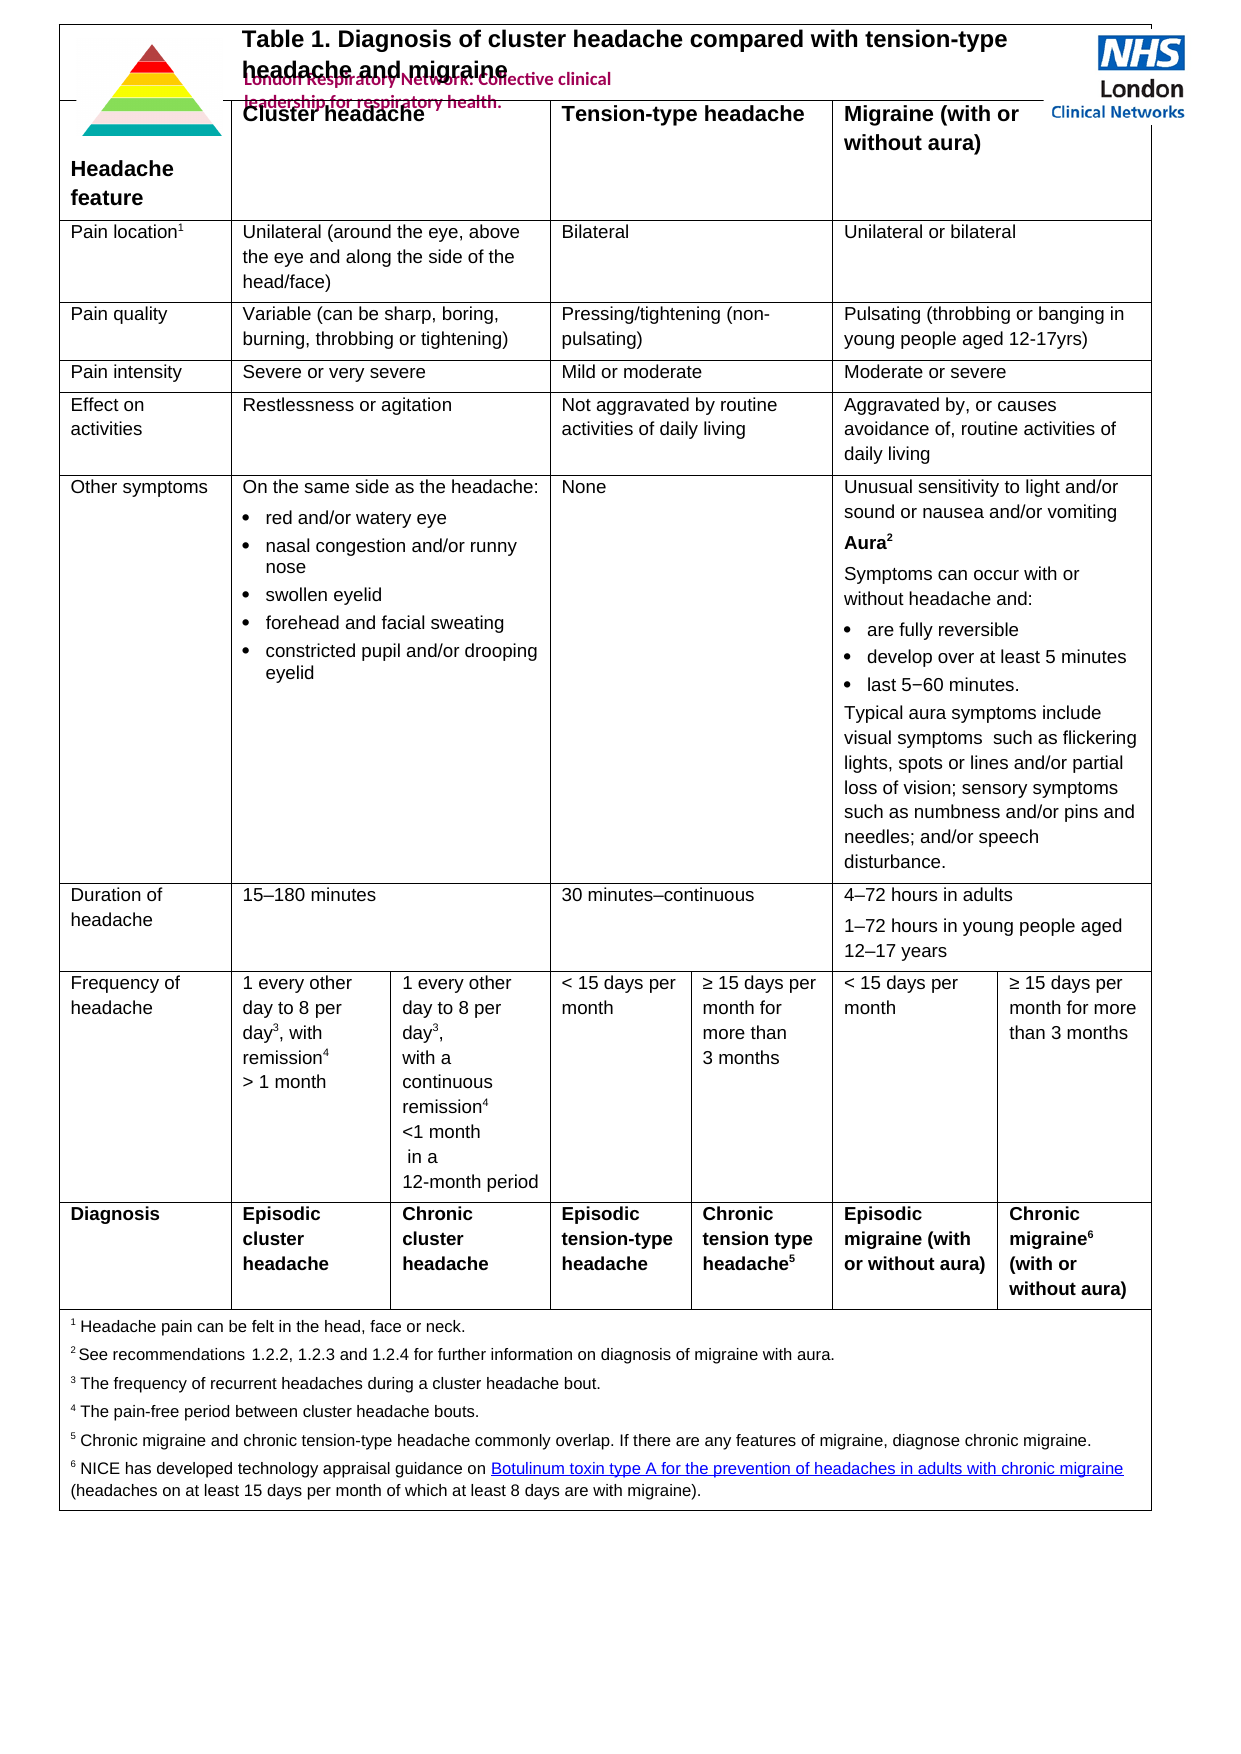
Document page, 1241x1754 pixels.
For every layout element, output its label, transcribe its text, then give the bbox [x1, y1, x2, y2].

table_cell Pressing/tightening (non-pulsating) [551, 303, 832, 359]
table_cell Aggravated by, or causes avoidance of, routine activities of daily living [833, 393, 1151, 474]
table_cell Effect on activities [60, 393, 231, 474]
table_cell Restlessness or agitation [232, 393, 550, 474]
table_cell Chronic tension type headache5 [692, 1203, 832, 1309]
table_cell Duration of headache [60, 884, 231, 971]
table_cell 1 every other day to 8 per day3, with a continuous remission4 <1 month in a 12-month period [391, 972, 550, 1202]
table_cell Bilateral [551, 221, 832, 302]
table_cell Migraine (with or without aura) [833, 101, 1151, 220]
table_cell Episodic tension-type headache [551, 1203, 691, 1309]
table_cell Frequency of headache [60, 972, 231, 1202]
table_cell 30 minutes–continuous [551, 884, 832, 971]
table_cell Chronic migraine6 (with or without aura) [998, 1203, 1151, 1309]
table_cell Diagnosis [60, 1203, 231, 1309]
table_cell Unilateral (around the eye, above the eye and along the side of the head/face) [232, 221, 550, 302]
table_cell Unilateral or bilateral [833, 221, 1151, 302]
table_cell Pain location1 [60, 221, 231, 302]
table_cell Severe or very severe [232, 361, 550, 392]
table_cell Variable (can be sharp, boring, burning, throbbing or tightening) [232, 303, 550, 359]
table_cell 15–180 minutes [232, 884, 550, 971]
table_cell Chronic cluster headache [391, 1203, 550, 1309]
table_cell Pulsating (throbbing or banging in young people aged 12-17yrs) [833, 303, 1151, 359]
table_cell < 15 days per month [833, 972, 997, 1202]
table_cell 1 Headache pain can be felt in the head, face or neck. 2 See recommendations 1.2.2, 1.2.3 and 1.2.4 for further information on diagnosis of migraine with aura. 3 The frequency of recurrent headaches during a cluster headache bout. 4 The pain-free period between cluster headache bouts. 5 Chronic migraine and chronic tension-type headache commonly overlap. If there are any features of migraine, diagnose chronic migraine. 6 NICE has developed technology appraisal guidance on Botulinum toxin type A for the prevention of headaches in adults with chronic migraine (headaches on at least 15 days per month of which at least 8 days are with migraine). [60, 1310, 1151, 1510]
table_cell 4–72 hours in adults 1–72 hours in young people aged 12–17 years [833, 884, 1151, 971]
table_cell Pain intensity [60, 361, 231, 392]
table_cell < 15 days per month [551, 972, 691, 1202]
table_cell None [551, 476, 832, 882]
table_cell ≥ 15 days per month for more than 3 months [692, 972, 832, 1202]
table_cell Moderate or severe [833, 361, 1151, 392]
table_cell Headache feature [60, 101, 231, 220]
table_cell Cluster headache [232, 101, 550, 220]
table_cell Pain quality [60, 303, 231, 359]
picture [76, 38, 223, 135]
table_cell Episodic cluster headache [232, 1203, 390, 1309]
table_cell Mild or moderate [551, 361, 832, 392]
table_header Table 1. Diagnosis of cluster headache compared with tension-type headache and migraine [60, 25, 1151, 100]
table_cell ≥ 15 days per month for more than 3 months [998, 972, 1151, 1202]
table_cell Other symptoms [60, 476, 231, 882]
table_cell Unusual sensitivity to light and/or sound or nausea and/or vomiting Aura2 Symptoms can occur with or without headache and: are fully reversible develop over at least 5 minutes last 5−60 minutes. Typical aura symptoms include visual symptoms such as flickering lights, spots or lines and/or partial loss of vision; sensory symptoms such as numbness and/or pins and needles; and/or speech disturbance. [833, 476, 1151, 882]
table_cell Episodic migraine (with or without aura) [833, 1203, 997, 1309]
table_cell Not aggravated by routine activities of daily living [551, 393, 832, 474]
table_cell On the same side as the headache: red and/or watery eye nasal congestion and/or runny nose swollen eyelid forehead and facial sweating constricted pupil and/or drooping eyelid [232, 476, 550, 882]
picture [1042, 29, 1214, 124]
table_cell Tension-type headache [551, 101, 832, 220]
table_cell 1 every other day to 8 per day3, with remission4 > 1 month [232, 972, 390, 1202]
